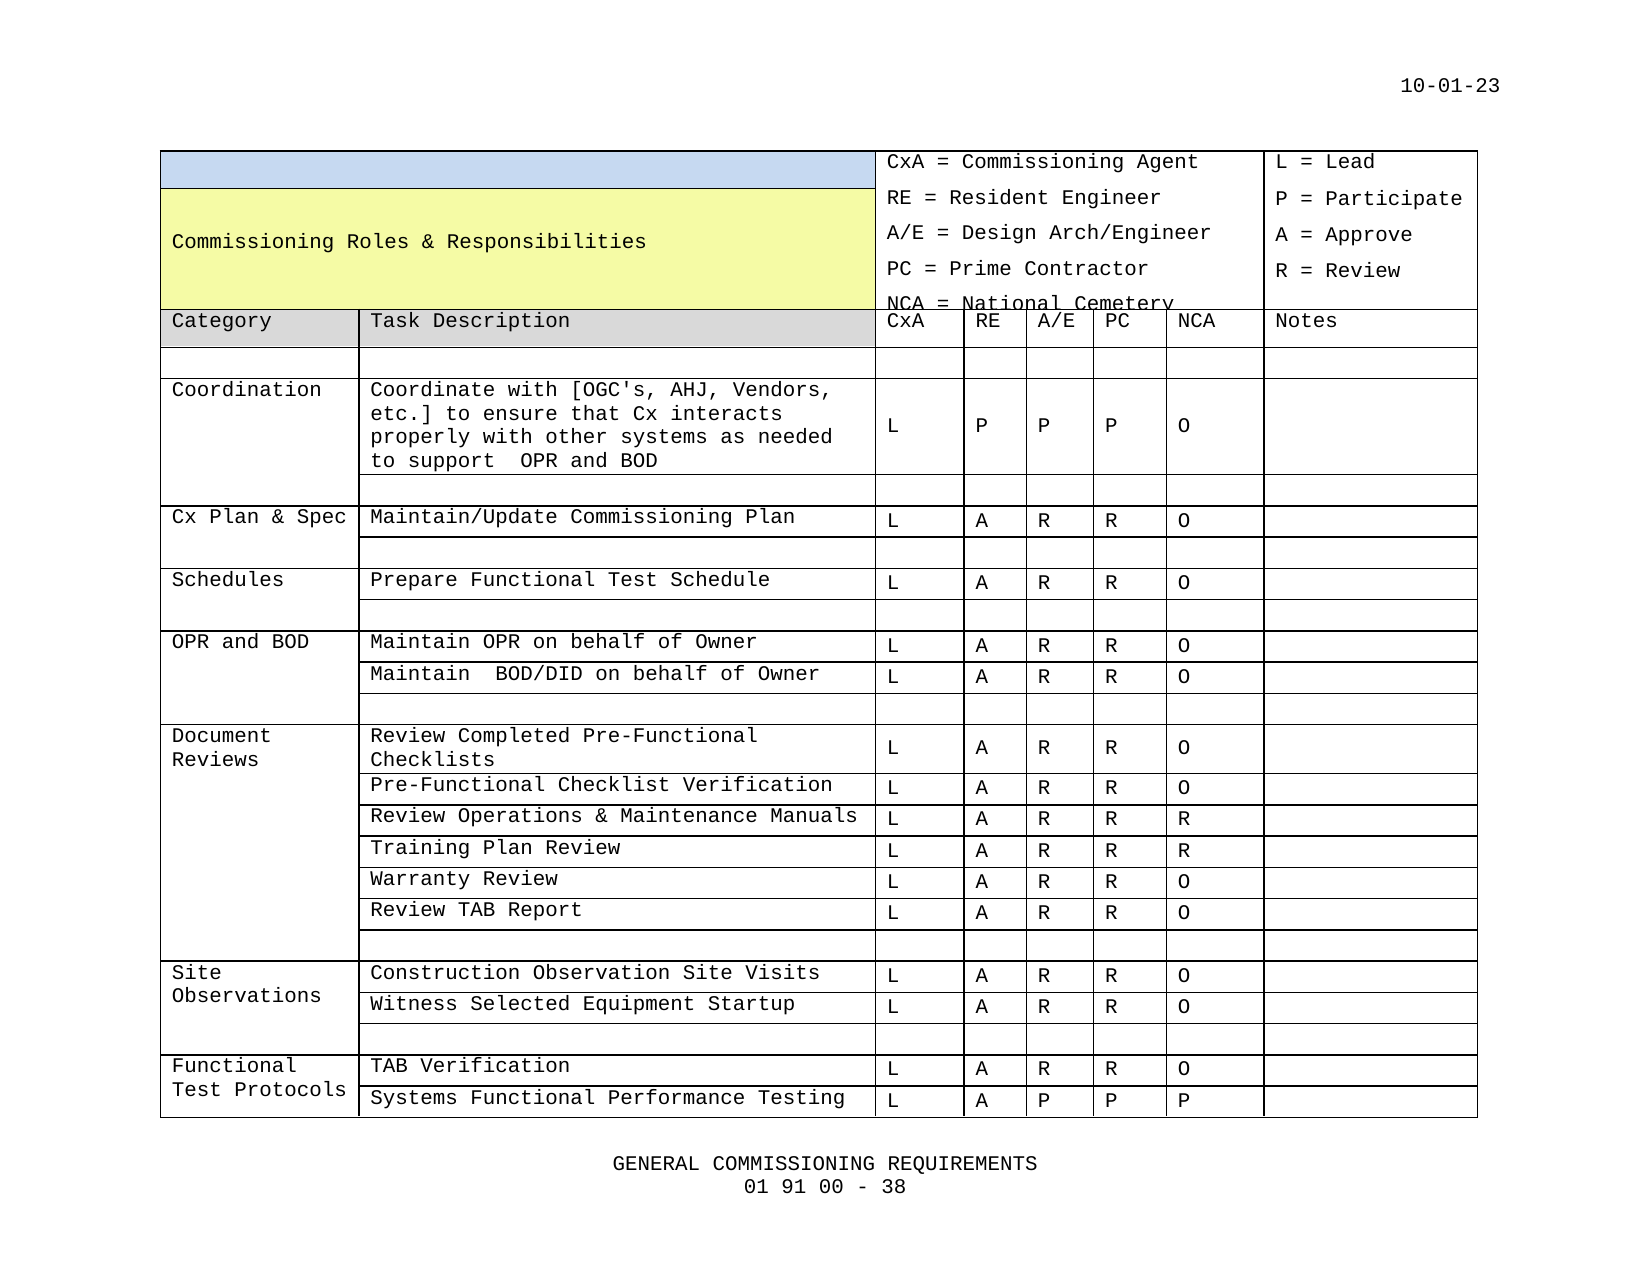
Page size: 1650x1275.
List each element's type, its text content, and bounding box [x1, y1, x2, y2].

table_cell [876, 538, 963, 567]
table_cell [876, 694, 963, 724]
table_cell L [876, 837, 963, 866]
table_cell Site Observations [161, 962, 358, 1054]
table_cell [360, 931, 875, 960]
table_cell [876, 931, 963, 960]
table_cell [1094, 931, 1166, 960]
table_cell R [1027, 806, 1093, 835]
table_cell Functional Test Protocols [161, 1056, 358, 1116]
table_cell A [965, 774, 1026, 804]
table_cell R [1027, 962, 1093, 991]
table_cell R [1094, 993, 1166, 1023]
table_cell PC [1094, 310, 1166, 346]
table_cell R [1094, 806, 1166, 835]
table_cell [1265, 725, 1477, 773]
table_cell OPR and BOD [161, 632, 358, 724]
table_cell [1265, 507, 1477, 536]
table_cell [1167, 1024, 1263, 1054]
table_cell [1167, 475, 1263, 505]
table_cell Document Reviews [161, 725, 358, 960]
table_cell A [965, 725, 1026, 773]
table_cell [1027, 1024, 1093, 1054]
table_cell NCA [1167, 310, 1263, 346]
table_cell R [1094, 868, 1166, 898]
table_cell L [876, 507, 963, 536]
table_cell O [1167, 663, 1263, 692]
table_cell L [876, 663, 963, 692]
table_cell [965, 348, 1026, 378]
table_cell L [876, 1056, 963, 1085]
table_cell [1027, 931, 1093, 960]
table_cell L [876, 962, 963, 991]
table_cell L [876, 868, 963, 898]
table_cell [1265, 600, 1477, 630]
table_cell [1027, 600, 1093, 630]
table_cell [1094, 694, 1166, 724]
table_cell O [1167, 379, 1263, 474]
table_cell [1167, 931, 1263, 960]
table_cell P [1027, 379, 1093, 474]
table_cell [1167, 538, 1263, 567]
table_cell Review Operations & Maintenance Manuals [360, 806, 875, 835]
table_cell [1265, 348, 1477, 378]
table_cell R [1027, 632, 1093, 661]
table_cell R [1027, 899, 1093, 929]
table_cell [965, 538, 1026, 567]
table_cell Maintain BOD/DID on behalf of Owner [360, 663, 875, 692]
table_cell R [1094, 837, 1166, 866]
table_cell Construction Observation Site Visits [360, 962, 875, 991]
table_cell Coordinate with [OGC's, AHJ, Vendors, etc.] to ensure that Cx interacts properly with other systems as needed to support OPR and BOD [360, 379, 875, 474]
table_cell Task Description [360, 310, 875, 346]
table_cell R [1027, 663, 1093, 692]
table_cell O [1167, 632, 1263, 661]
table_cell [1265, 868, 1477, 898]
table_cell [1094, 1024, 1166, 1054]
table_cell [1265, 837, 1477, 866]
table_cell A/E [1027, 310, 1093, 346]
table_cell [360, 475, 875, 505]
table_cell [1265, 774, 1477, 804]
table_cell [360, 348, 875, 378]
table_cell A [965, 868, 1026, 898]
table_cell [965, 475, 1026, 505]
table_cell [1265, 632, 1477, 661]
table_cell A [965, 837, 1026, 866]
table_cell [1265, 694, 1477, 724]
table_cell [965, 931, 1026, 960]
table_cell O [1167, 868, 1263, 898]
table_cell R [1094, 1056, 1166, 1085]
table_cell R [1094, 899, 1166, 929]
table_cell A [965, 962, 1026, 991]
table_cell [1167, 600, 1263, 630]
table_cell Category [161, 310, 358, 346]
table_cell R [1027, 725, 1093, 773]
table_cell O [1167, 507, 1263, 536]
table_cell L [876, 379, 963, 474]
table_cell Prepare Functional Test Schedule [360, 569, 875, 599]
table_cell Warranty Review [360, 868, 875, 898]
table_cell Maintain/Update Commissioning Plan [360, 507, 875, 536]
table_cell [1027, 538, 1093, 567]
table_cell A [965, 569, 1026, 599]
table_cell L [876, 774, 963, 804]
table_cell L [876, 569, 963, 599]
table_cell O [1167, 774, 1263, 804]
table_cell Witness Selected Equipment Startup [360, 993, 875, 1023]
table_header L = Lead P = Participate A = Approve R = Review O = Optional [1265, 152, 1477, 309]
table_cell O [1167, 725, 1263, 773]
table_cell RE [965, 310, 1026, 346]
table_cell A [965, 1056, 1026, 1085]
table_cell R [1094, 507, 1166, 536]
table_cell [1265, 899, 1477, 929]
table_cell [876, 475, 963, 505]
table_cell Commissioning Roles & Responsibilities [161, 189, 875, 309]
table_cell [360, 538, 875, 567]
table_cell P [965, 379, 1026, 474]
table_cell A [965, 632, 1026, 661]
table_cell R [1027, 993, 1093, 1023]
table_cell P [1167, 1087, 1263, 1116]
table_cell P [1094, 1087, 1166, 1116]
table_cell R [1027, 1056, 1093, 1085]
table_cell [360, 1024, 875, 1054]
table_cell [965, 600, 1026, 630]
table_cell O [1167, 962, 1263, 991]
table_cell [1094, 538, 1166, 567]
table_cell R [1167, 837, 1263, 866]
table_cell L [876, 725, 963, 773]
table_cell [360, 600, 875, 630]
table_cell L [876, 899, 963, 929]
table_cell L [876, 632, 963, 661]
table_cell [1265, 538, 1477, 567]
table_cell R [1027, 868, 1093, 898]
table_cell R [1027, 774, 1093, 804]
table_cell [1027, 475, 1093, 505]
table_cell [965, 1024, 1026, 1054]
table_cell [1094, 600, 1166, 630]
table_cell Notes [1265, 310, 1477, 346]
table_cell P [1027, 1087, 1093, 1116]
table_cell A [965, 507, 1026, 536]
table_cell [1265, 1056, 1477, 1085]
table_cell R [1094, 774, 1166, 804]
table_cell A [965, 806, 1026, 835]
table_cell A [965, 899, 1026, 929]
table_cell TAB Verification [360, 1056, 875, 1085]
table_cell A [965, 663, 1026, 692]
table_cell Coordination [161, 379, 358, 505]
table_cell [1094, 475, 1166, 505]
table_cell [1094, 348, 1166, 378]
table_cell Training Plan Review [360, 837, 875, 866]
table_header [161, 152, 875, 188]
table_cell R [1027, 837, 1093, 866]
table_cell [965, 694, 1026, 724]
table_cell R [1094, 632, 1166, 661]
table_cell [1167, 348, 1263, 378]
table_cell [1167, 694, 1263, 724]
table_cell [1265, 1087, 1477, 1116]
table_cell [876, 1024, 963, 1054]
table_cell [1027, 694, 1093, 724]
table_cell [1265, 931, 1477, 960]
table_cell O [1167, 993, 1263, 1023]
table_cell O [1167, 569, 1263, 599]
table_cell R [1094, 962, 1166, 991]
table_cell A [965, 1087, 1026, 1116]
table_cell Review Completed Pre-Functional Checklists [360, 725, 875, 773]
table_cell Review TAB Report [360, 899, 875, 929]
table_cell P [1094, 379, 1166, 474]
table_cell R [1094, 569, 1166, 599]
table_cell [1265, 962, 1477, 991]
table_cell [360, 694, 875, 724]
table_cell R [1094, 725, 1166, 773]
table_cell [1265, 379, 1477, 474]
table_cell L [876, 1087, 963, 1116]
table_cell Schedules [161, 569, 358, 630]
table_cell O [1167, 1056, 1263, 1085]
table_cell O [1167, 899, 1263, 929]
table_cell [1265, 475, 1477, 505]
table_cell [876, 600, 963, 630]
table_cell [876, 348, 963, 378]
table_cell [1265, 993, 1477, 1023]
table_cell [1265, 663, 1477, 692]
table_cell Cx Plan & Spec [161, 507, 358, 567]
table_cell [1265, 1024, 1477, 1054]
table_cell R [1027, 507, 1093, 536]
table_cell [1265, 569, 1477, 599]
table_cell CxA [876, 310, 963, 346]
table_cell R [1027, 569, 1093, 599]
table_cell Pre-Functional Checklist Verification [360, 774, 875, 804]
table_cell [1265, 806, 1477, 835]
table_cell R [1167, 806, 1263, 835]
table_header CxA = Commissioning Agent RE = Resident Engineer A/E = Design Arch/Engineer PC = Prime Contractor NCA = National Cemetery Administration [876, 152, 1263, 309]
table_cell L [876, 993, 963, 1023]
table_cell L [876, 806, 963, 835]
table_cell [1027, 348, 1093, 378]
table_cell A [965, 993, 1026, 1023]
table_cell Systems Functional Performance Testing [360, 1087, 875, 1116]
table_cell R [1094, 663, 1166, 692]
table_cell Maintain OPR on behalf of Owner [360, 632, 875, 661]
